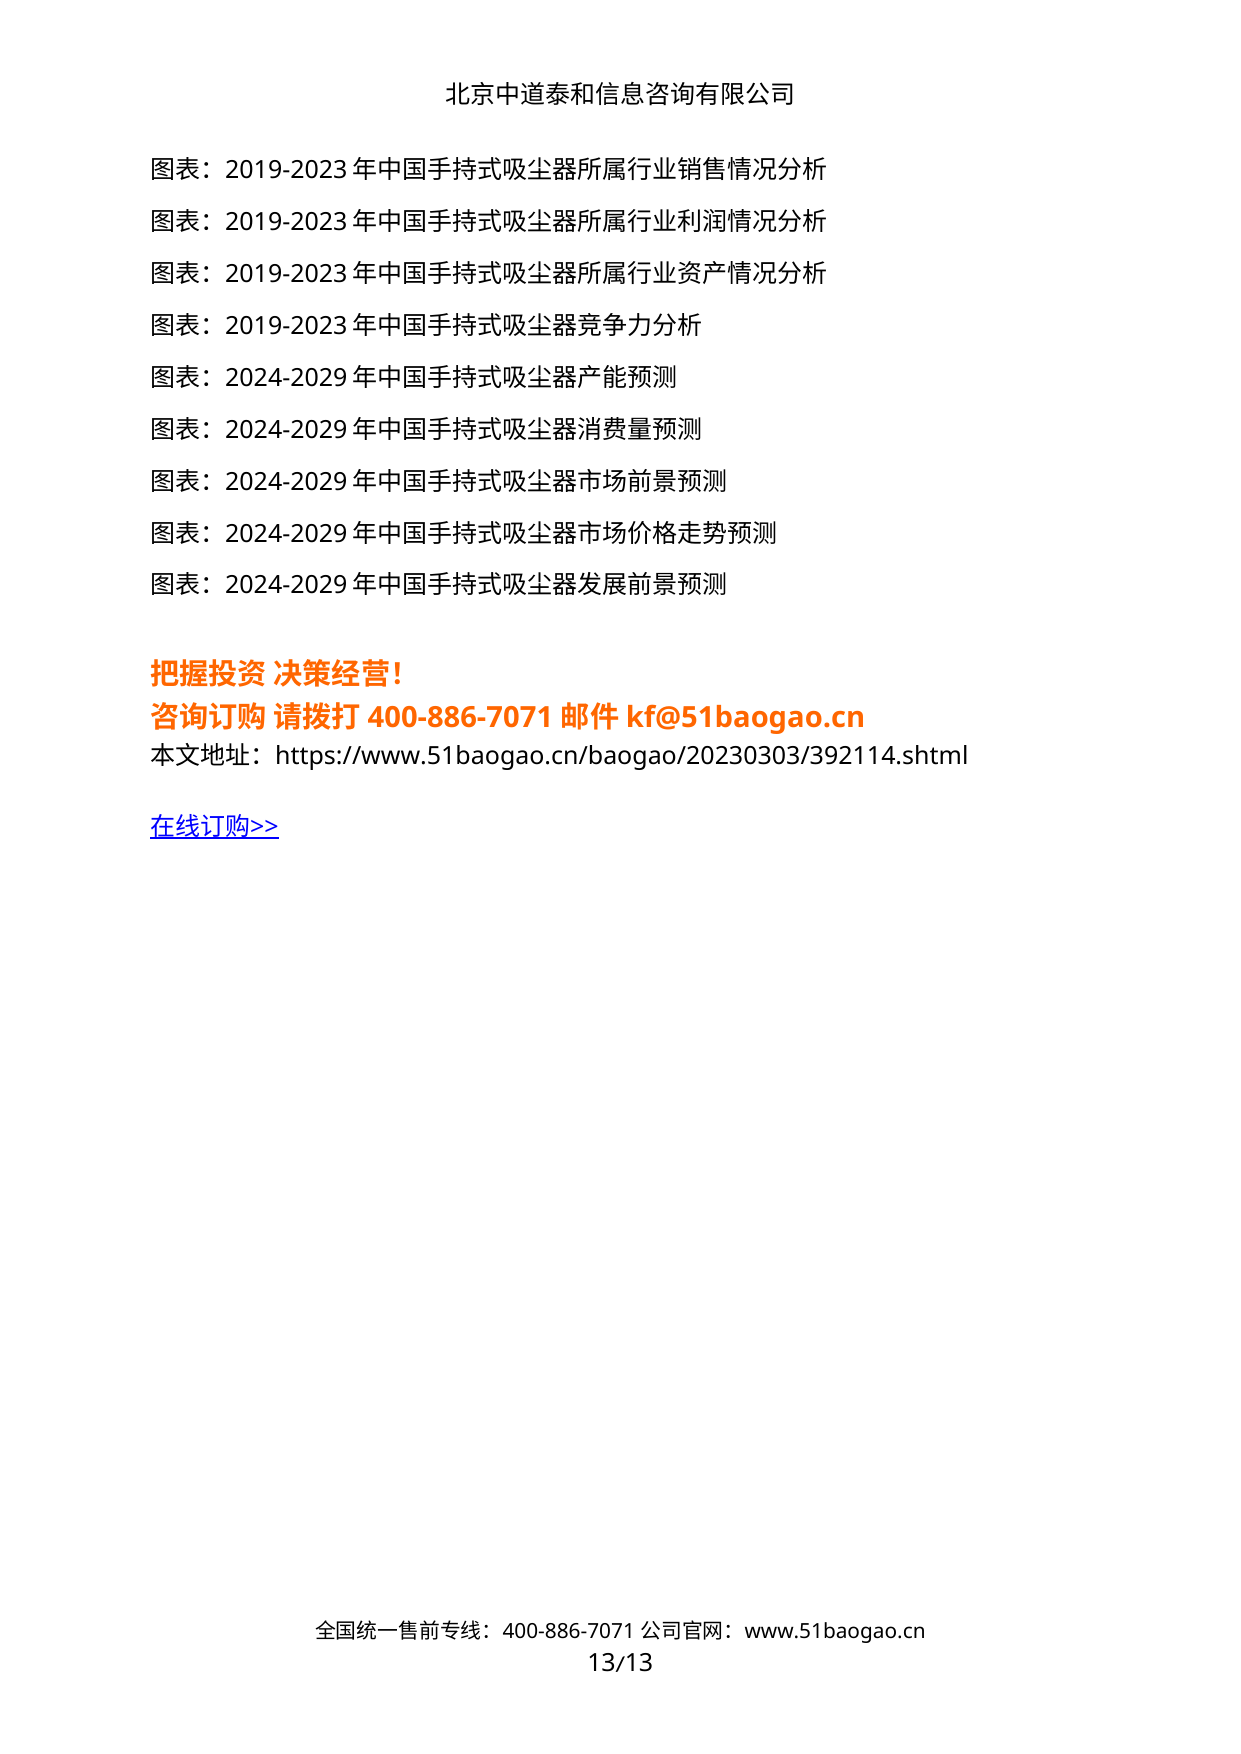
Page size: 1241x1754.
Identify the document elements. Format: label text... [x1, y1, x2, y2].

text 图表：2019-2023年中国手持式吸尘器所属行业销售情况分析 [150, 150, 1090, 186]
text 图表：2019-2023年中国手持式吸尘器所属行业资产情况分析 [150, 254, 1090, 290]
text 图表：2024-2029年中国手持式吸尘器产能预测 [150, 357, 1090, 394]
text 图表：2019-2023年中国手持式吸尘器所属行业利润情况分析 [150, 202, 1090, 238]
text 图表：2024-2029年中国手持式吸尘器发展前景预测 [150, 565, 1090, 601]
text 图表：2019-2023年中国手持式吸尘器竞争力分析 [150, 306, 1090, 342]
text 图表：2024-2029年中国手持式吸尘器市场价格走势预测 [150, 513, 1090, 549]
text 把握投资 决策经营！咨询订购 请拨打 400-886-7071 邮件 kf@51baogao.cn本文地址：https://www.51baogao.cn/baogao/20230303/392114.shtml [150, 617, 1090, 772]
text 图表：2024-2029年中国手持式吸尘器市场前景预测 [150, 461, 1090, 497]
text 在线订购>> [150, 772, 1090, 842]
text 图表：2024-2029年中国手持式吸尘器消费量预测 [150, 409, 1090, 446]
